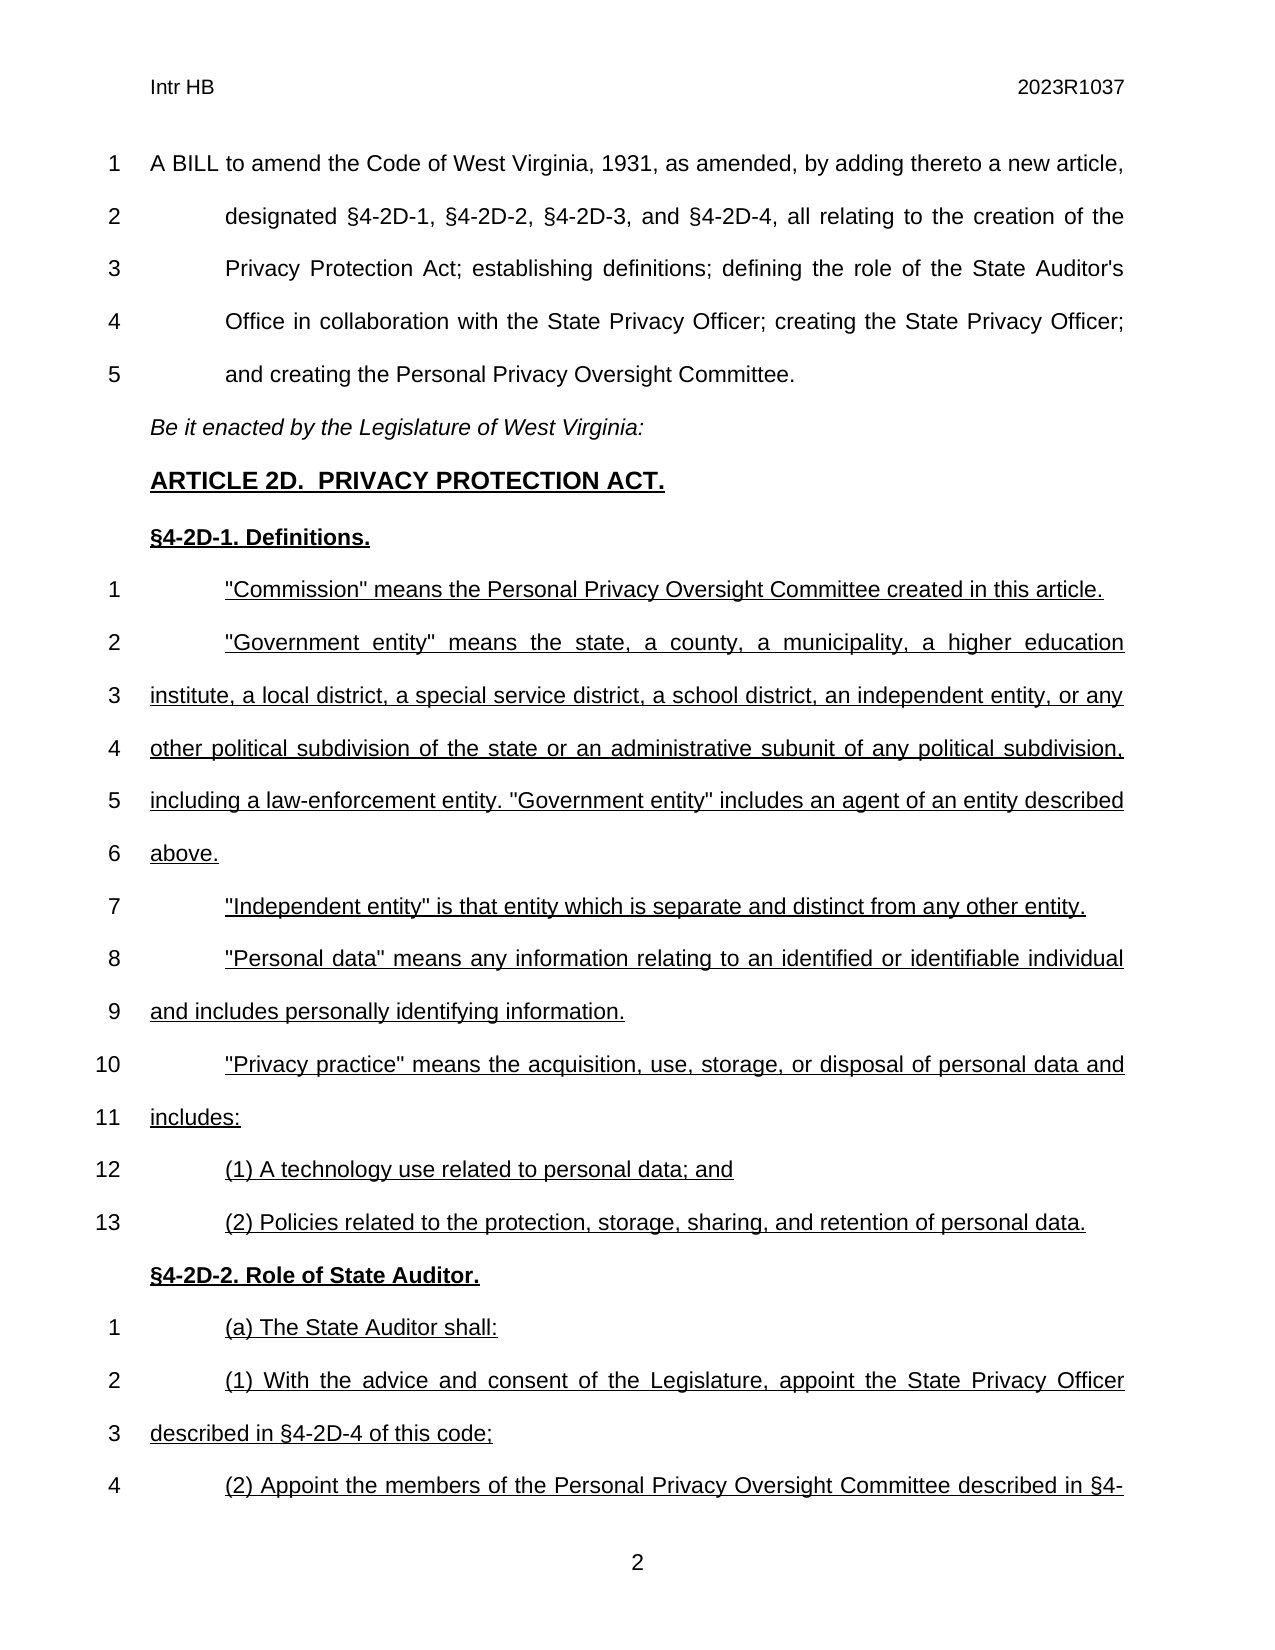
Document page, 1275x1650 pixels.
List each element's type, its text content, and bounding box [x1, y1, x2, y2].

text (1) With the advice and consent of the Legislature, appoint the State Privacy Officer described in §4-2D-4 of this code; [150, 1367, 1125, 1446]
subtitle ARTICLE 2D. privacy protection act. [150, 466, 1125, 495]
text "Commission" means the Personal Privacy Oversight Committee created in this article. [225, 576, 1125, 603]
subtitle §4-2D-1. Definitions. [150, 524, 1125, 550]
text (2) Policies related to the protection, storage, sharing, and retention of personal data. [150, 1209, 1125, 1235]
text (1) A technology use related to personal data; and [150, 1156, 1125, 1183]
text "Personal data" means any information relating to an identified or identifiable individual and includes personally identifying information. [150, 945, 1125, 1024]
text "Government entity" means the state, a county, a municipality, a higher education institute, a local district, a special service district, a school district, an independent entity, or any other political subdivision of the state or an administrative subunit of any political subdivision, including a law-enforcement entity. "Government entity" includes an agent of an entity described above. [150, 629, 1125, 866]
subtitle §4-2D-2. Role of State Auditor. [150, 1262, 1125, 1288]
title A BILL to amend the Code of West Virginia, 1931, as amended, by adding thereto a new article, designated §4-2D-1, §4-2D-2, §4-2D-3, and §4-2D-4, all relating to the creation of the Privacy Protection Act; establishing definitions; defining the role of the State Auditor's Office in collaboration with the State Privacy Officer; creating the State Privacy Officer; and creating the Personal Privacy Oversight Committee. [150, 150, 1125, 387]
text "Independent entity" is that entity which is separate and distinct from any other entity. [150, 893, 1125, 919]
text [150, 1472, 1125, 1499]
text Be it enacted by the Legislature of West Virginia: [150, 413, 1125, 440]
text (a) The State Auditor shall: [150, 1314, 1125, 1341]
text "Privacy practice" means the acquisition, use, storage, or disposal of personal data and includes: [150, 1051, 1125, 1130]
